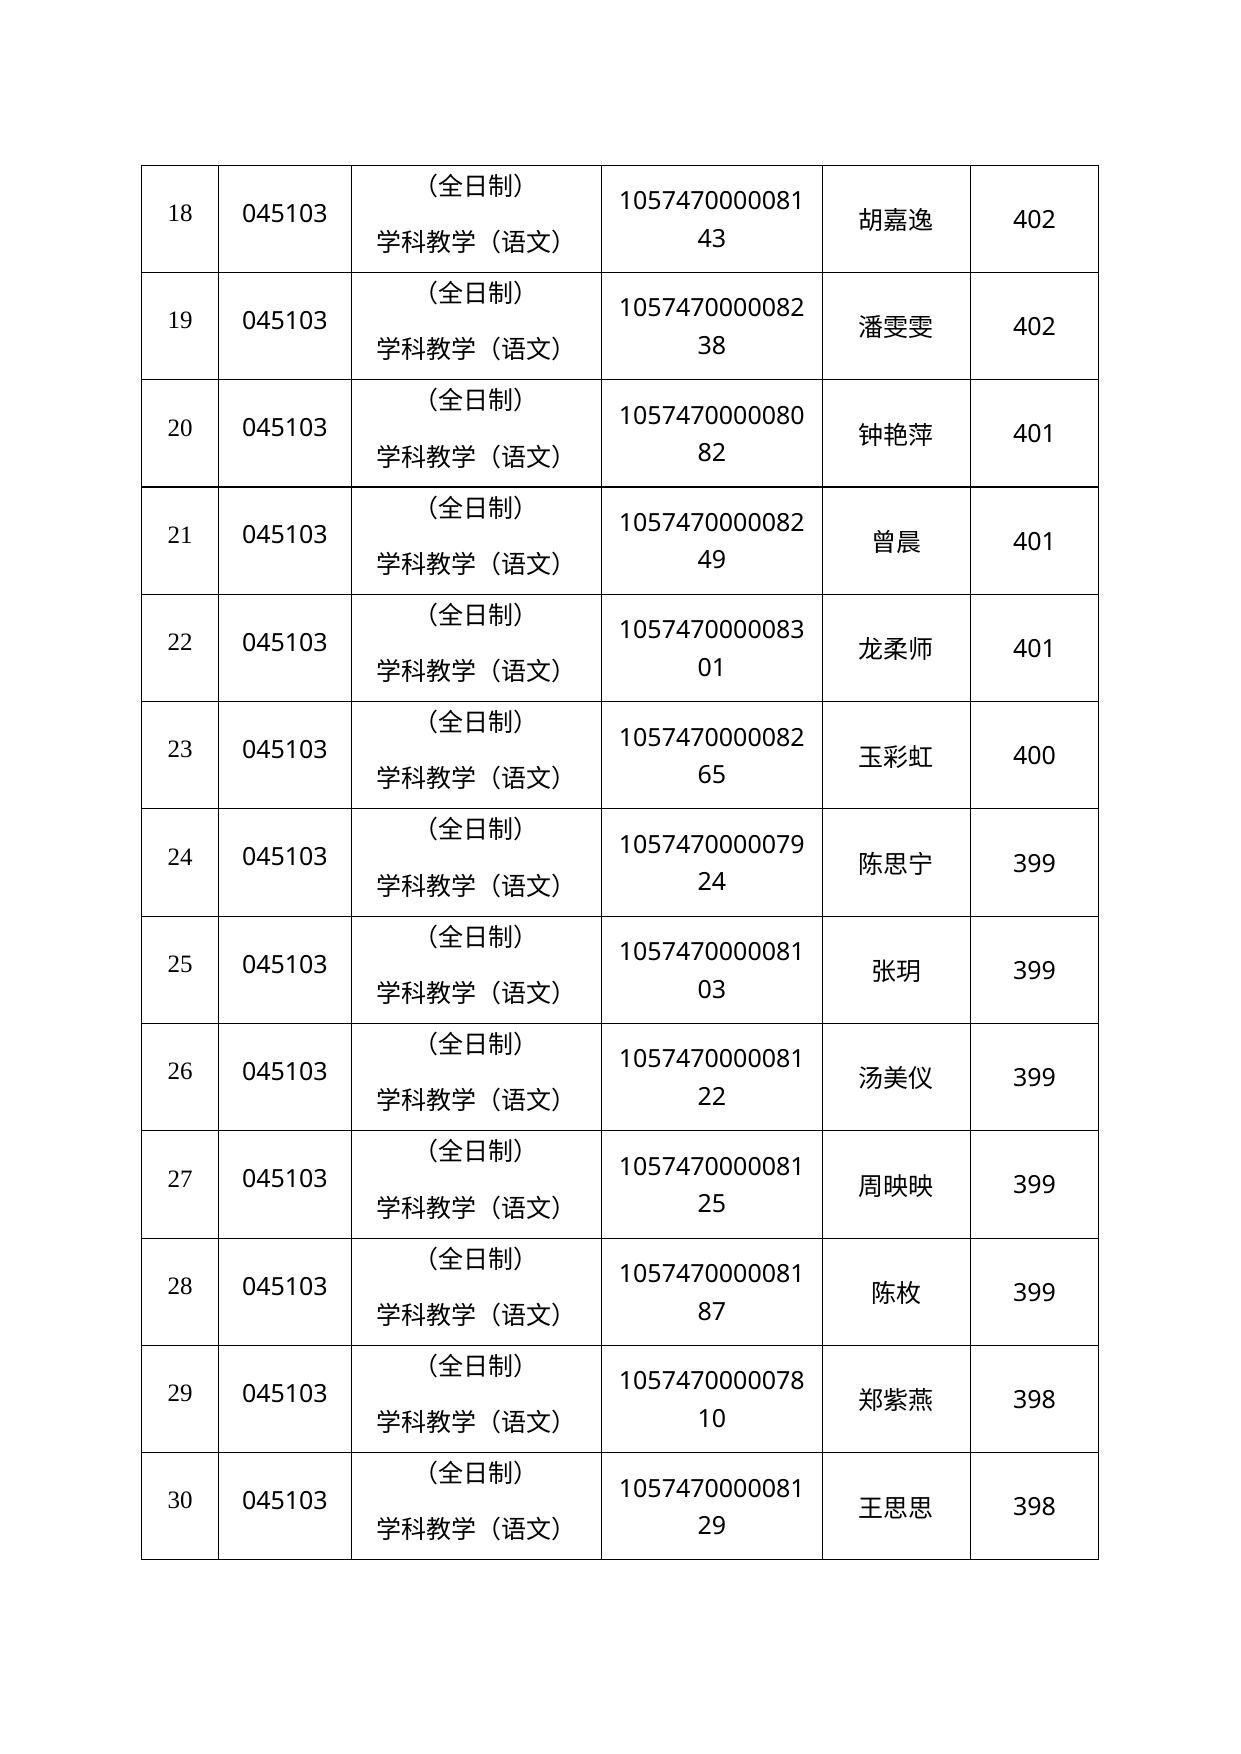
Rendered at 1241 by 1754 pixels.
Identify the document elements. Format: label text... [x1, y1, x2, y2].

table_cell 105747000007810 [602, 1346, 822, 1452]
table_cell 105747000008238 [602, 273, 822, 379]
table_cell 399 [971, 1131, 1098, 1237]
table_cell 28 [142, 1239, 218, 1345]
table_cell 402 [971, 166, 1098, 272]
table_cell 045103 [219, 488, 351, 594]
table_cell 29 [142, 1346, 218, 1452]
table_cell 王思思 [823, 1453, 970, 1559]
table_cell 399 [971, 1024, 1098, 1130]
table_cell 曾晨 [823, 488, 970, 594]
table_cell 105747000008265 [602, 702, 822, 808]
table_cell 105747000007924 [602, 809, 822, 916]
table_cell 郑紫燕 [823, 1346, 970, 1452]
table_cell 105747000008249 [602, 488, 822, 594]
table_cell 张玥 [823, 917, 970, 1023]
table_cell 19 [142, 273, 218, 379]
table_cell 045103 [219, 917, 351, 1023]
table_cell 陈思宁 [823, 809, 970, 916]
table_cell （全日制） 学科教学（语文） [352, 1024, 601, 1130]
table_cell 398 [971, 1346, 1098, 1452]
table_cell 105747000008125 [602, 1131, 822, 1237]
table_cell 汤美仪 [823, 1024, 970, 1130]
table_cell 24 [142, 809, 218, 916]
table_cell 045103 [219, 1131, 351, 1237]
table_cell 龙柔师 [823, 595, 970, 701]
table_cell 402 [971, 273, 1098, 379]
table_cell 398 [971, 1453, 1098, 1559]
table_cell 399 [971, 917, 1098, 1023]
table_cell 周映映 [823, 1131, 970, 1237]
table_cell （全日制） 学科教学（语文） [352, 1131, 601, 1237]
table_cell （全日制） 学科教学（语文） [352, 488, 601, 594]
table_cell 105747000008143 [602, 166, 822, 272]
table_cell （全日制） 学科教学（语文） [352, 380, 601, 486]
table_cell 钟艳萍 [823, 380, 970, 486]
table_cell 105747000008187 [602, 1239, 822, 1345]
table_cell （全日制） 学科教学（语文） [352, 702, 601, 808]
table_cell 21 [142, 488, 218, 594]
table_cell 23 [142, 702, 218, 808]
table_cell 401 [971, 488, 1098, 594]
table_cell 105747000008122 [602, 1024, 822, 1130]
table_cell （全日制） 学科教学（语文） [352, 166, 601, 272]
table_cell 045103 [219, 380, 351, 486]
table_cell 22 [142, 595, 218, 701]
table_cell 045103 [219, 166, 351, 272]
table_cell 潘雯雯 [823, 273, 970, 379]
table_cell （全日制） 学科教学（语文） [352, 273, 601, 379]
table_cell 399 [971, 1239, 1098, 1345]
table_cell 陈枚 [823, 1239, 970, 1345]
table_cell 399 [971, 809, 1098, 916]
table_cell 27 [142, 1131, 218, 1237]
table_cell 18 [142, 166, 218, 272]
table_cell 105747000008103 [602, 917, 822, 1023]
table_cell 20 [142, 380, 218, 486]
table_cell 玉彩虹 [823, 702, 970, 808]
table_cell （全日制） 学科教学（语文） [352, 809, 601, 916]
table_cell 045103 [219, 1453, 351, 1559]
table_cell （全日制） 学科教学（语文） [352, 1346, 601, 1452]
table_cell 045103 [219, 595, 351, 701]
table_cell 105747000008129 [602, 1453, 822, 1559]
table_cell 045103 [219, 1239, 351, 1345]
table_cell 401 [971, 380, 1098, 486]
table_cell （全日制） 学科教学（语文） [352, 1239, 601, 1345]
table_cell 105747000008301 [602, 595, 822, 701]
table_cell 045103 [219, 809, 351, 916]
table_cell （全日制） 学科教学（语文） [352, 917, 601, 1023]
table_cell 25 [142, 917, 218, 1023]
table_cell （全日制） 学科教学（语文） [352, 1453, 601, 1559]
table_cell 045103 [219, 1346, 351, 1452]
table_cell 045103 [219, 273, 351, 379]
table_cell 401 [971, 595, 1098, 701]
table_cell 26 [142, 1024, 218, 1130]
table_cell 045103 [219, 702, 351, 808]
table_cell 30 [142, 1453, 218, 1559]
table_cell 045103 [219, 1024, 351, 1130]
table_cell 胡嘉逸 [823, 166, 970, 272]
table_cell 105747000008082 [602, 380, 822, 486]
table_cell 400 [971, 702, 1098, 808]
table_cell （全日制） 学科教学（语文） [352, 595, 601, 701]
